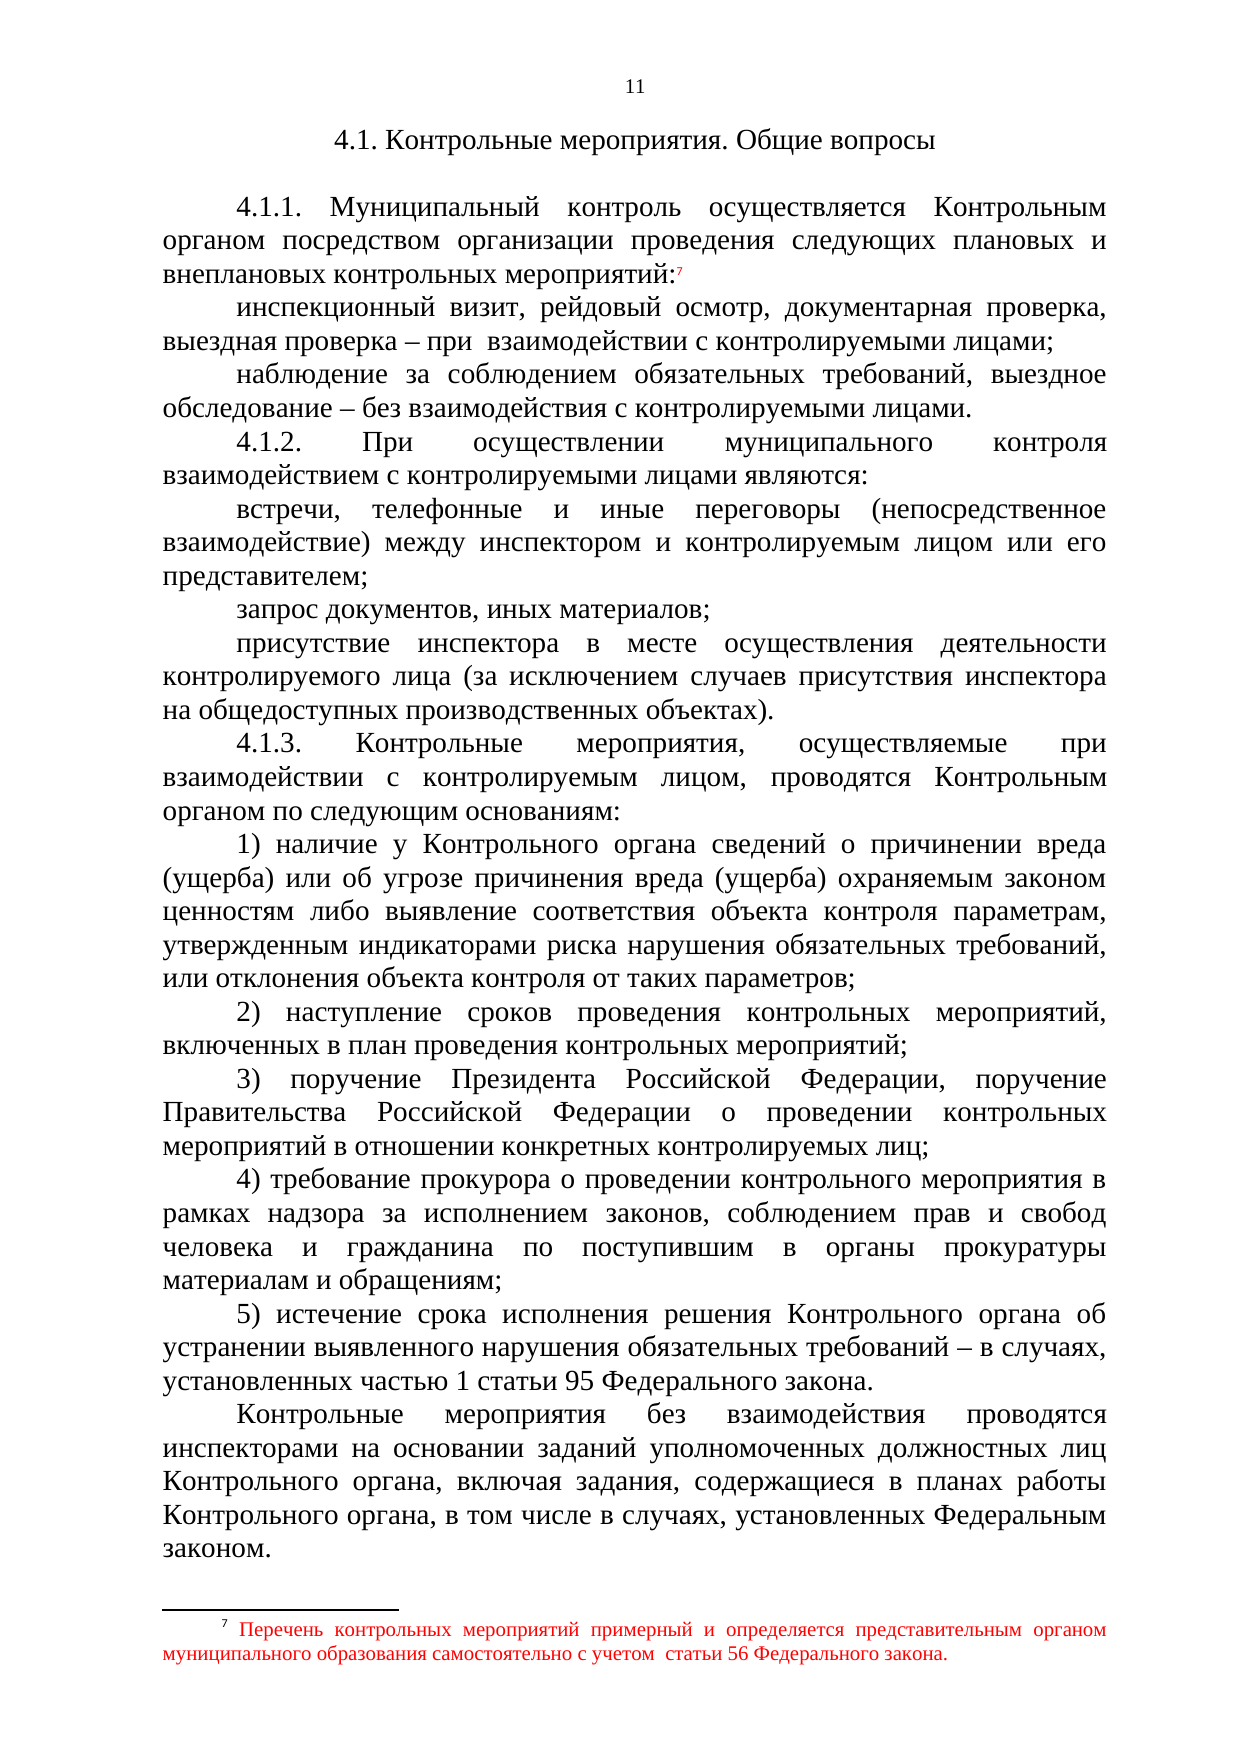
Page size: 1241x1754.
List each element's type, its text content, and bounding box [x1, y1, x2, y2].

text 4.1.3. Контрольные мероприятия, осуществляемые при взаимодействии с контролируемым лицом, проводятся Контрольным органом по следующим основаниям: [162, 726, 1107, 826]
text 1) наличие у Контрольного органа сведений о причинении вреда (ущерба) или об угрозе причинения вреда (ущерба) охраняемым законом ценностям либо выявление соответствия объекта контроля параметрам, утвержденным индикаторами риска нарушения обязательных требований, или отклонения объекта контроля от таких параметров; [162, 826, 1107, 994]
text инспекционный визит, рейдовый осмотр, документарная проверка, выездная проверка – при взаимодействии с контролируемыми лицами; [162, 289, 1107, 357]
text 5) истечение срока исполнения решения Контрольного органа об устранении выявленного нарушения обязательных требований – в случаях, установленных частью 1 статьи 95 Федерального закона. [162, 1296, 1107, 1396]
text наблюдение за соблюдением обязательных требований, выездное обследование – без взаимодействия с контролируемыми лицами. [162, 357, 1107, 424]
list Контрольные мероприятия без взаимодействия проводятся инспекторами на основании заданий уполномоченных должностных лиц Контрольного органа, включая задания, содержащиеся в планах работы Контрольного органа, в том числе в случаях, установленных Федеральным законом. [162, 1396, 1107, 1564]
text 4.1. Контрольные мероприятия. Общие вопросы [162, 122, 1107, 155]
text 4) требование прокурора о проведении контрольного мероприятия в рамках надзора за исполнением законов, соблюдением прав и свобод человека и гражданина по поступившим в органы прокуратуры материалам и обращениям; [162, 1162, 1107, 1296]
text 2) наступление сроков проведения контрольных мероприятий, включенных в план проведения контрольных мероприятий; [162, 994, 1107, 1061]
list 4.1.1. Муниципальный контроль осуществляется Контрольным органом посредством организации проведения следующих плановых и внеплановых контрольных мероприятий: [162, 189, 1107, 289]
list присутствие инспектора в месте осуществления деятельности контролируемого лица (за исключением случаев присутствия инспектора на общедоступных производственных объектах). [162, 625, 1107, 726]
list запрос документов, иных материалов; [162, 591, 1107, 625]
list 4.1.2. При осуществлении муниципального контроля взаимодействием с контролируемыми лицами являются: [162, 424, 1107, 491]
text 3) поручение Президента Российской Федерации, поручение Правительства Российской Федерации о проведении контрольных мероприятий в отношении конкретных контролируемых лиц; [162, 1061, 1107, 1162]
list встречи, телефонные и иные переговоры (непосредственное взаимодействие) между инспектором и контролируемым лицом или его представителем; [162, 491, 1107, 591]
